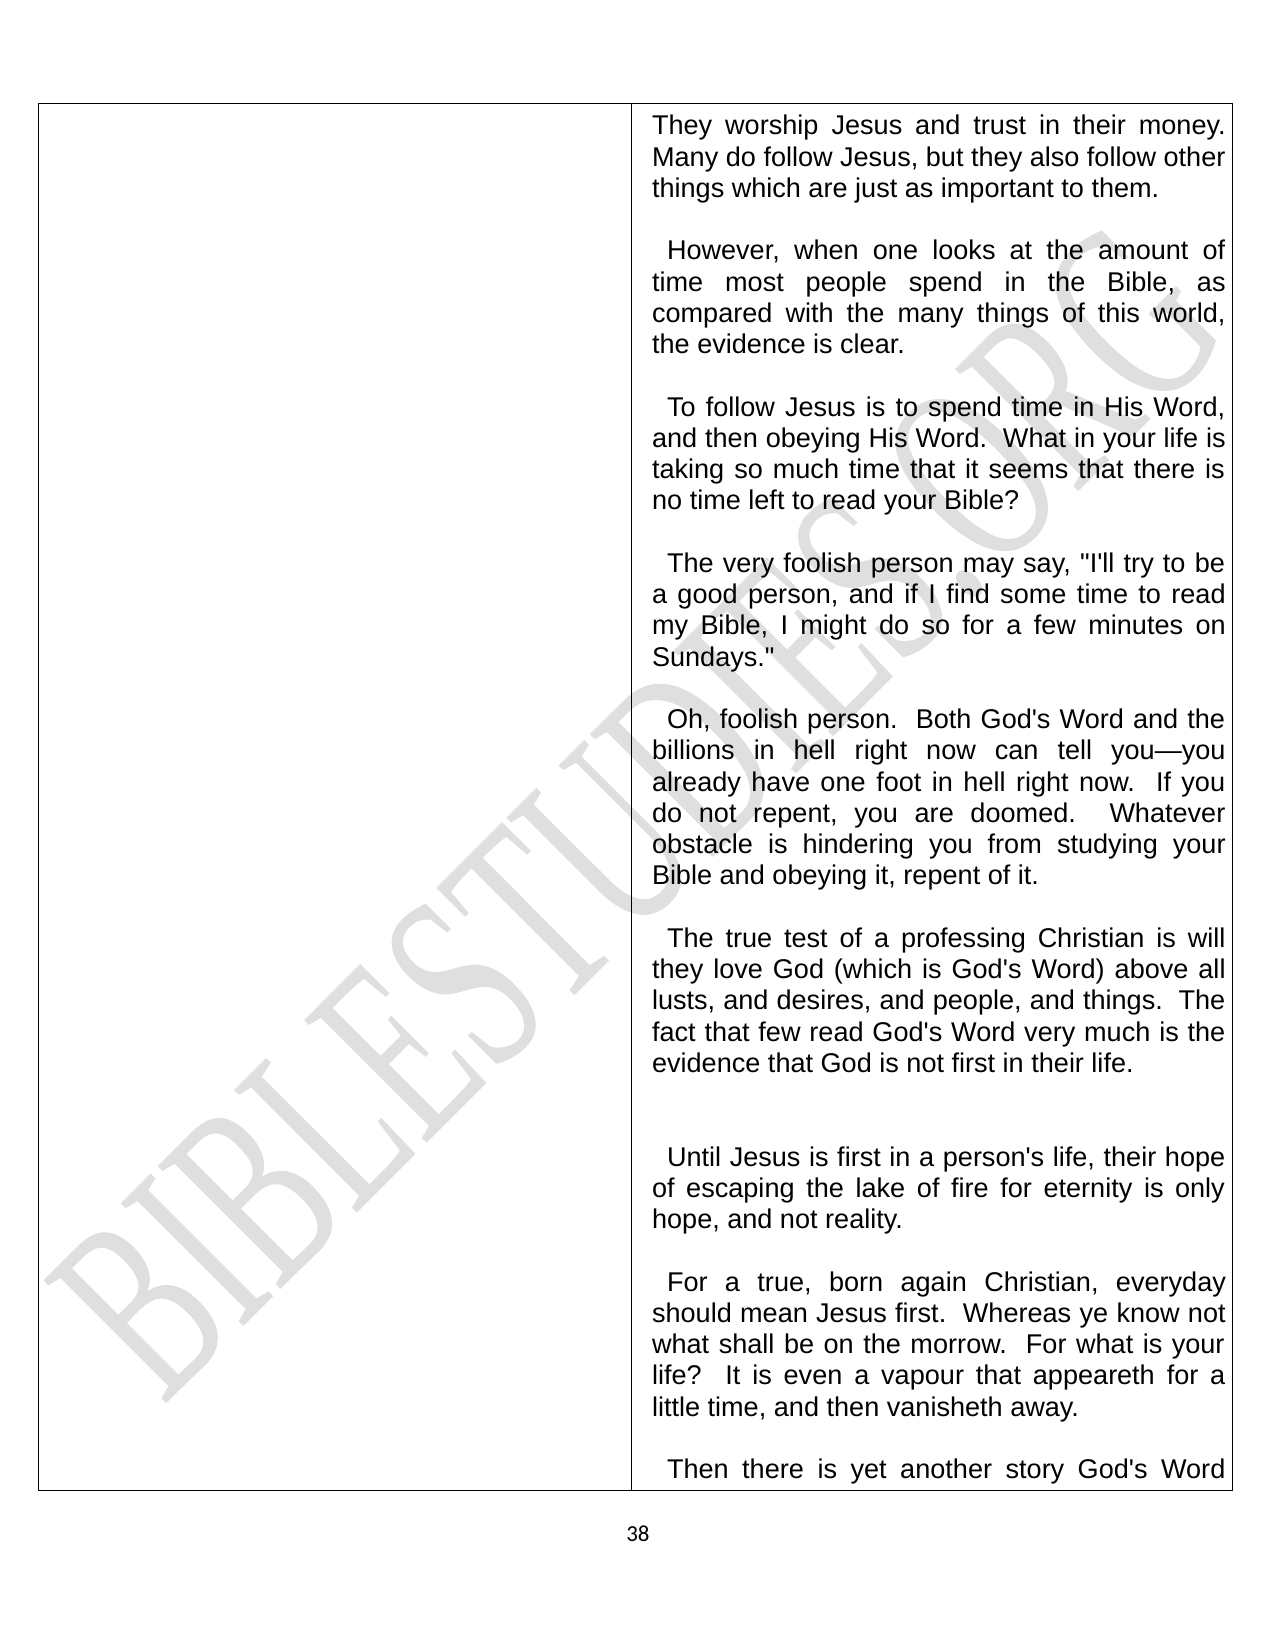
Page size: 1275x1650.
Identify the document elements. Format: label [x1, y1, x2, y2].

table_header [39, 104, 631, 1490]
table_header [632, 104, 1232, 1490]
